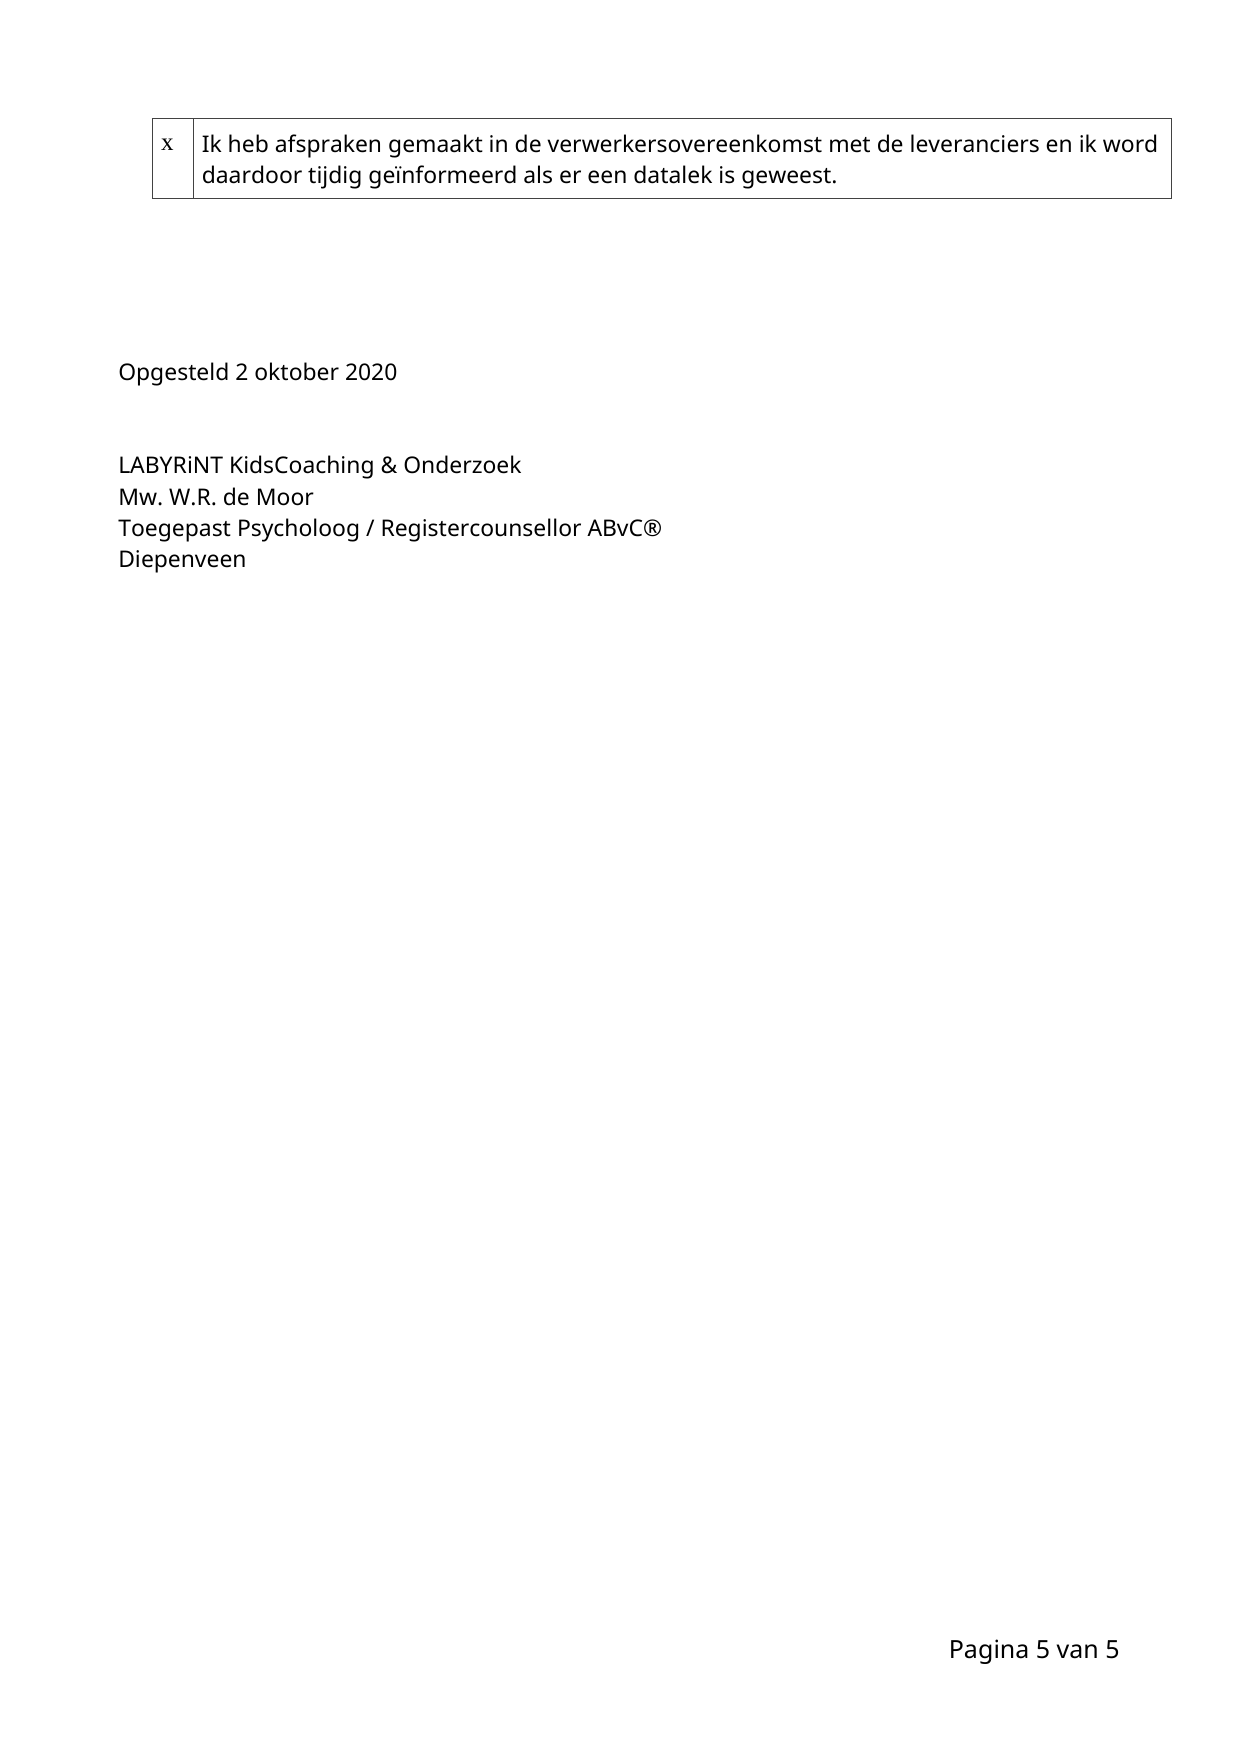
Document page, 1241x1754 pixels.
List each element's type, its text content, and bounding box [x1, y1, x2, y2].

table_cell x [153, 119, 193, 198]
text Toegepast Psycholoog / Registercounsellor ABvC® [118, 512, 1122, 543]
text Opgesteld 2 oktober 2020 [118, 356, 1122, 387]
text Diepenveen [118, 543, 1122, 574]
table_cell Ik heb afspraken gemaakt in de verwerkersovereenkomst met de leveranciers en ik word daardoor tijdig geïnformeerd als er een datalek is geweest. [194, 119, 1171, 198]
text Mw. W.R. de Moor [118, 481, 1122, 512]
text LABYRiNT KidsCoaching & Onderzoek [118, 449, 1122, 481]
